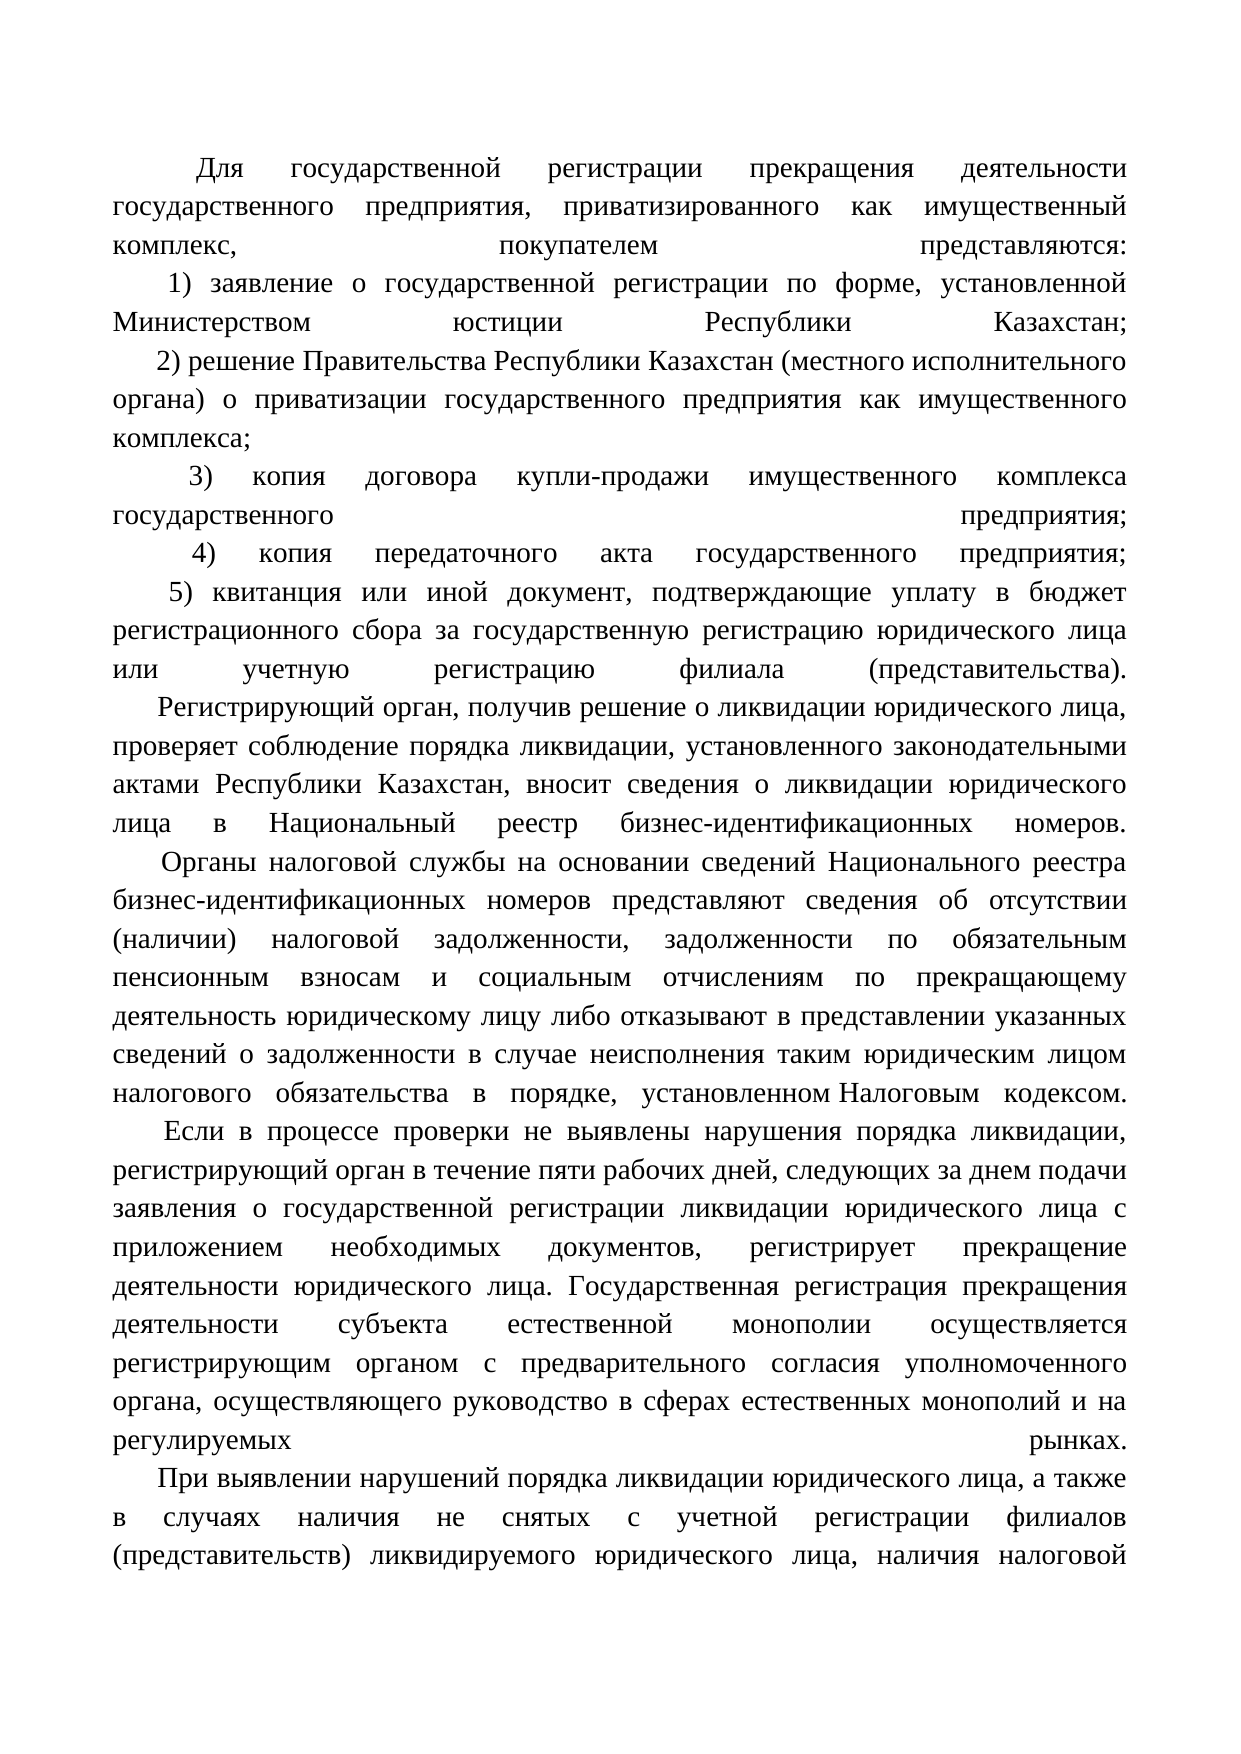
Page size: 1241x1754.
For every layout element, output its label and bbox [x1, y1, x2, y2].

text [112, 150, 1128, 1571]
